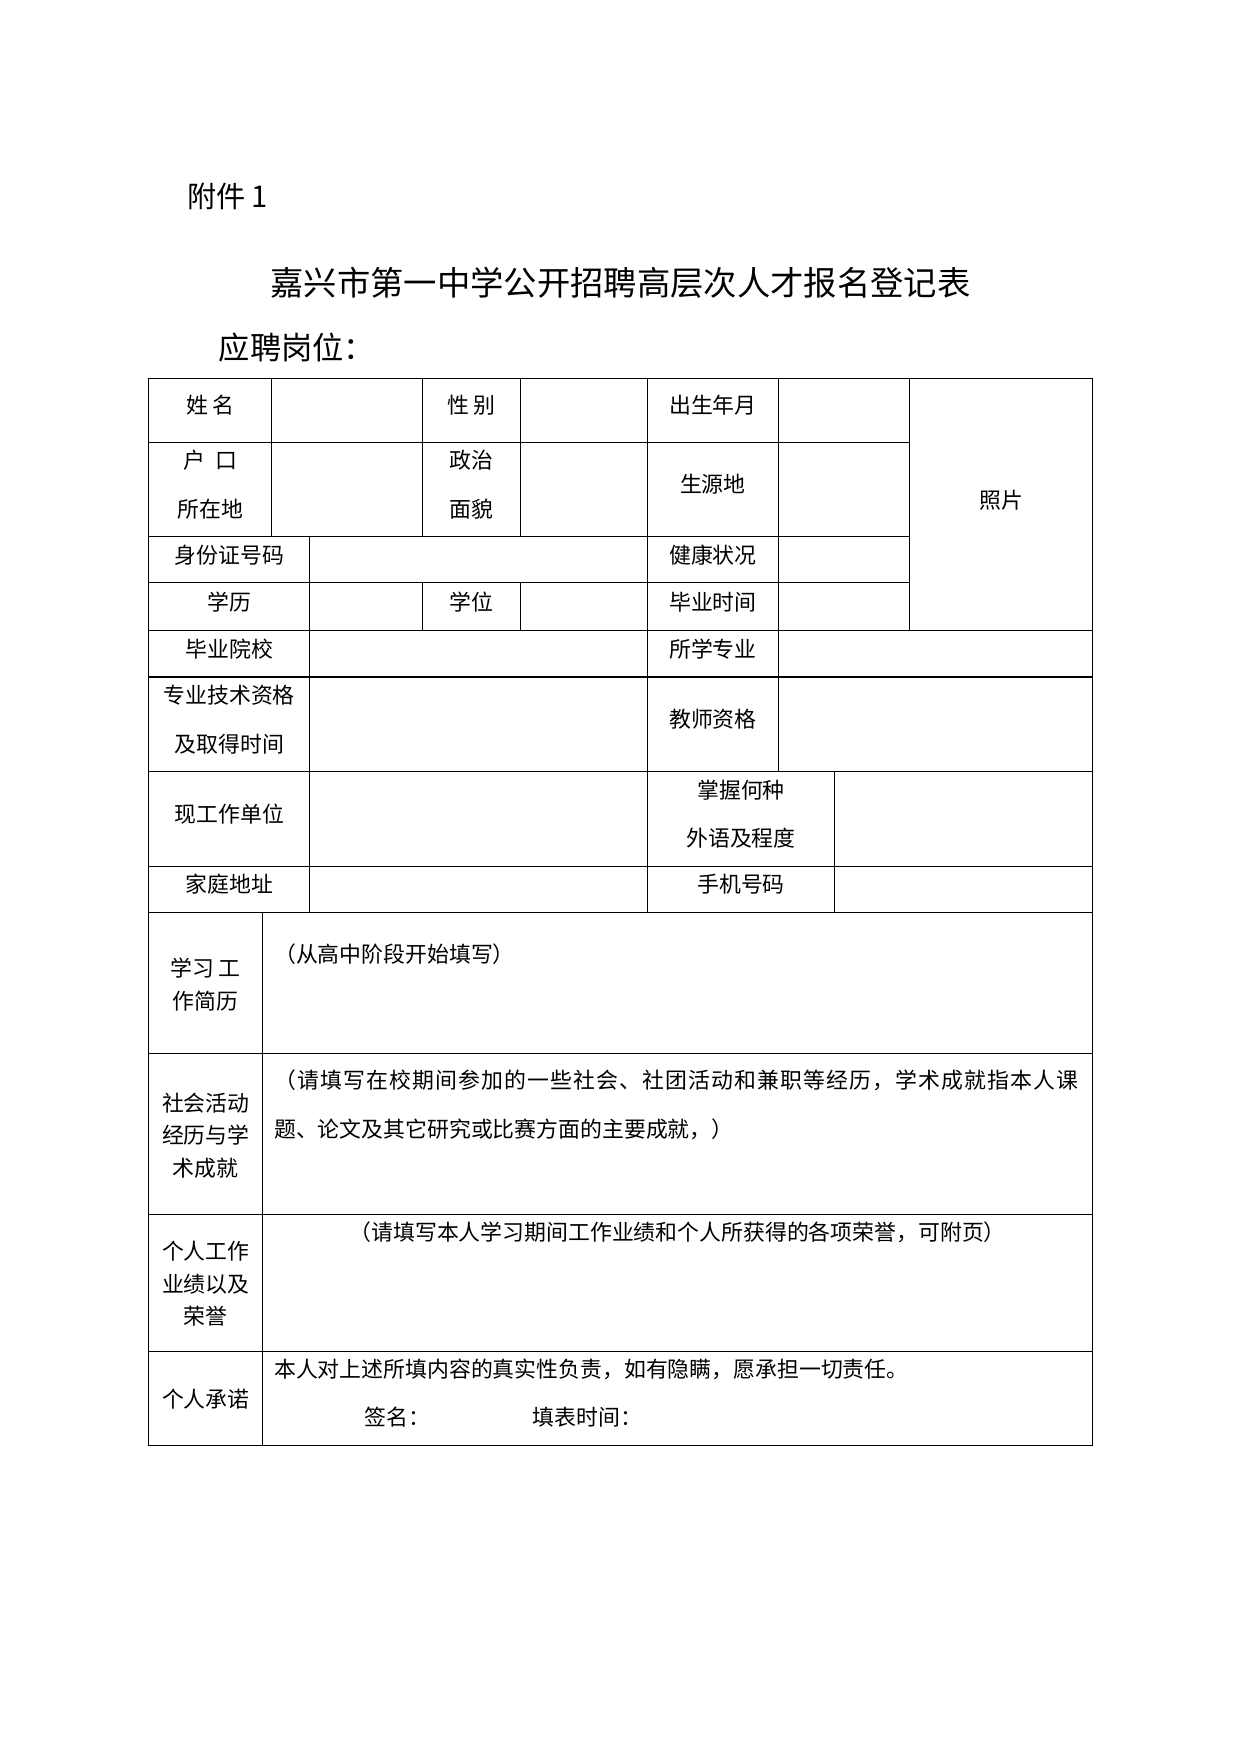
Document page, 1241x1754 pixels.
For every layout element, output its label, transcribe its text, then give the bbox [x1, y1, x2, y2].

table_cell [272, 443, 422, 536]
table_cell 户 口 所在地 [149, 443, 271, 536]
table_header 性 别 [423, 379, 520, 442]
table_cell 毕业时间 [648, 583, 778, 630]
table_cell [310, 631, 647, 676]
table_cell （从高中阶段开始填写） [263, 913, 1092, 1053]
table_cell 毕业院校 [149, 631, 309, 676]
table_cell 个人承诺 [149, 1352, 262, 1445]
table_cell [521, 583, 647, 630]
table_cell 掌握何种 外语及程度 [648, 772, 834, 866]
table_cell 手机号码 [648, 867, 834, 912]
text 嘉兴市第一中学公开招聘高层次人才报名登记表 [187, 248, 1053, 313]
table_header [272, 379, 422, 442]
table_cell [779, 443, 909, 536]
table_cell 本人对上述所填内容的真实性负责，如有隐瞒，愿承担一切责任。 签名： 填表时间： [263, 1352, 1092, 1445]
table_cell [310, 537, 647, 582]
table_cell [521, 443, 647, 536]
table_cell [779, 583, 909, 630]
table_cell （请填写本人学习期间工作业绩和个人所获得的各项荣誉，可附页） [263, 1215, 1092, 1351]
table_header 照片 [910, 379, 1092, 630]
table_cell 学习 工作简历 [149, 913, 262, 1053]
table_cell 现工作单位 [149, 772, 309, 866]
table_cell [779, 631, 1092, 676]
table_cell [835, 867, 1092, 912]
table_cell 学历 [149, 583, 309, 630]
table_cell [779, 678, 1092, 771]
table_cell [779, 537, 909, 582]
table_cell [310, 583, 422, 630]
table_cell [310, 867, 647, 912]
table_cell 个人工作业绩以及荣誉 [149, 1215, 262, 1351]
table_cell （请填写在校期间参加的一些社会、社团活动和兼职等经历，学术成就指本人课题、论文及其它研究或比赛方面的主要成就，） [263, 1054, 1092, 1214]
table_cell 身份证号码 [149, 537, 309, 582]
text 应聘岗位： [187, 313, 1053, 378]
table_cell 教师资格 [648, 678, 778, 771]
table_cell 社会活动经历与学术成就 [149, 1054, 262, 1214]
table_cell 所学专业 [648, 631, 778, 676]
table_header [521, 379, 647, 442]
table_cell [835, 772, 1092, 866]
table_cell 政治 面貌 [423, 443, 520, 536]
table_cell 健康状况 [648, 537, 778, 582]
table_cell 家庭地址 [149, 867, 309, 912]
table_cell [310, 772, 647, 866]
table_header [779, 379, 909, 442]
table_cell 学位 [423, 583, 520, 630]
table_header 出生年月 [648, 379, 778, 442]
table_header 姓 名 [149, 379, 271, 442]
table_cell [310, 678, 647, 771]
table_cell 专业技术资格及取得时间 [149, 678, 309, 771]
text 附件1 [187, 162, 1053, 227]
table_cell 生源地 [648, 443, 778, 536]
